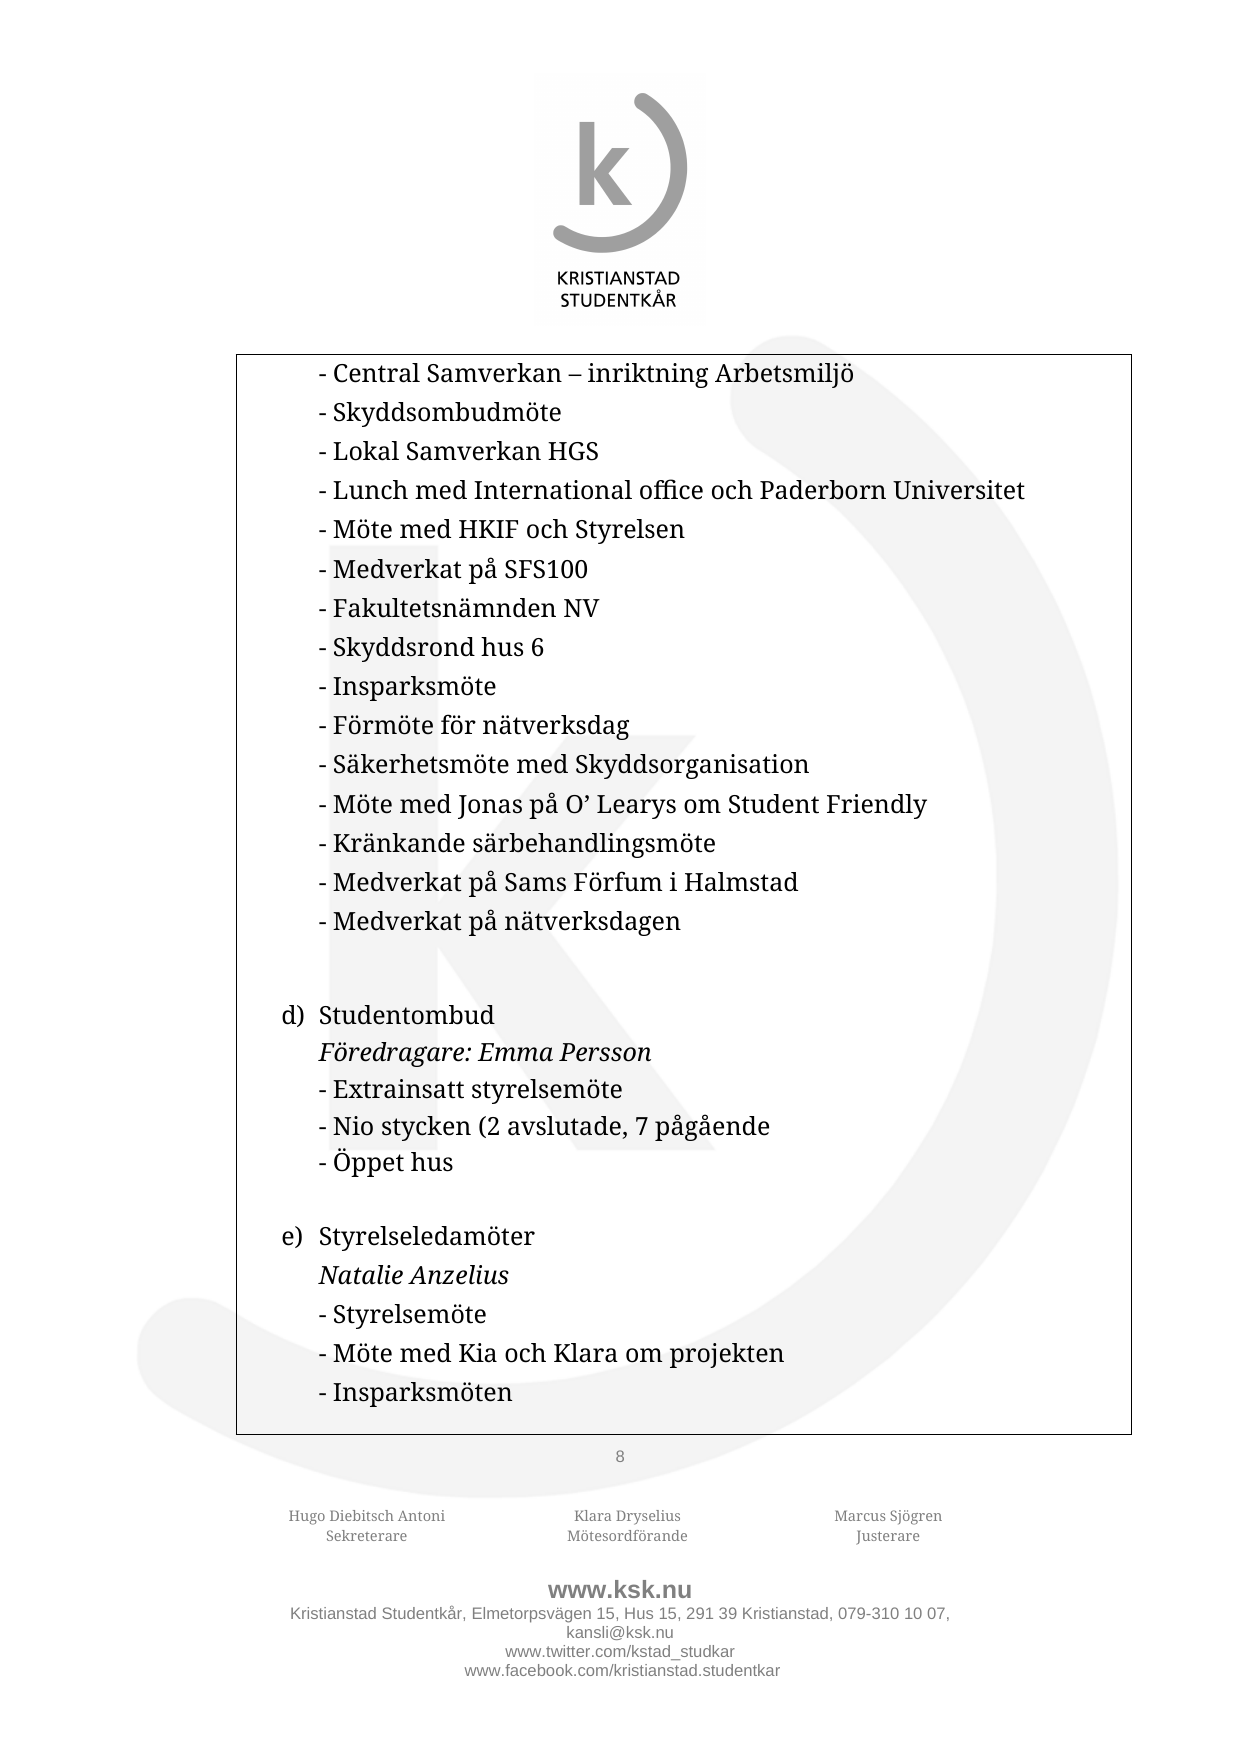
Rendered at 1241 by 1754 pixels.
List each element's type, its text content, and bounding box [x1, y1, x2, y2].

picture [120, 333, 1121, 1507]
picture [534, 73, 707, 326]
